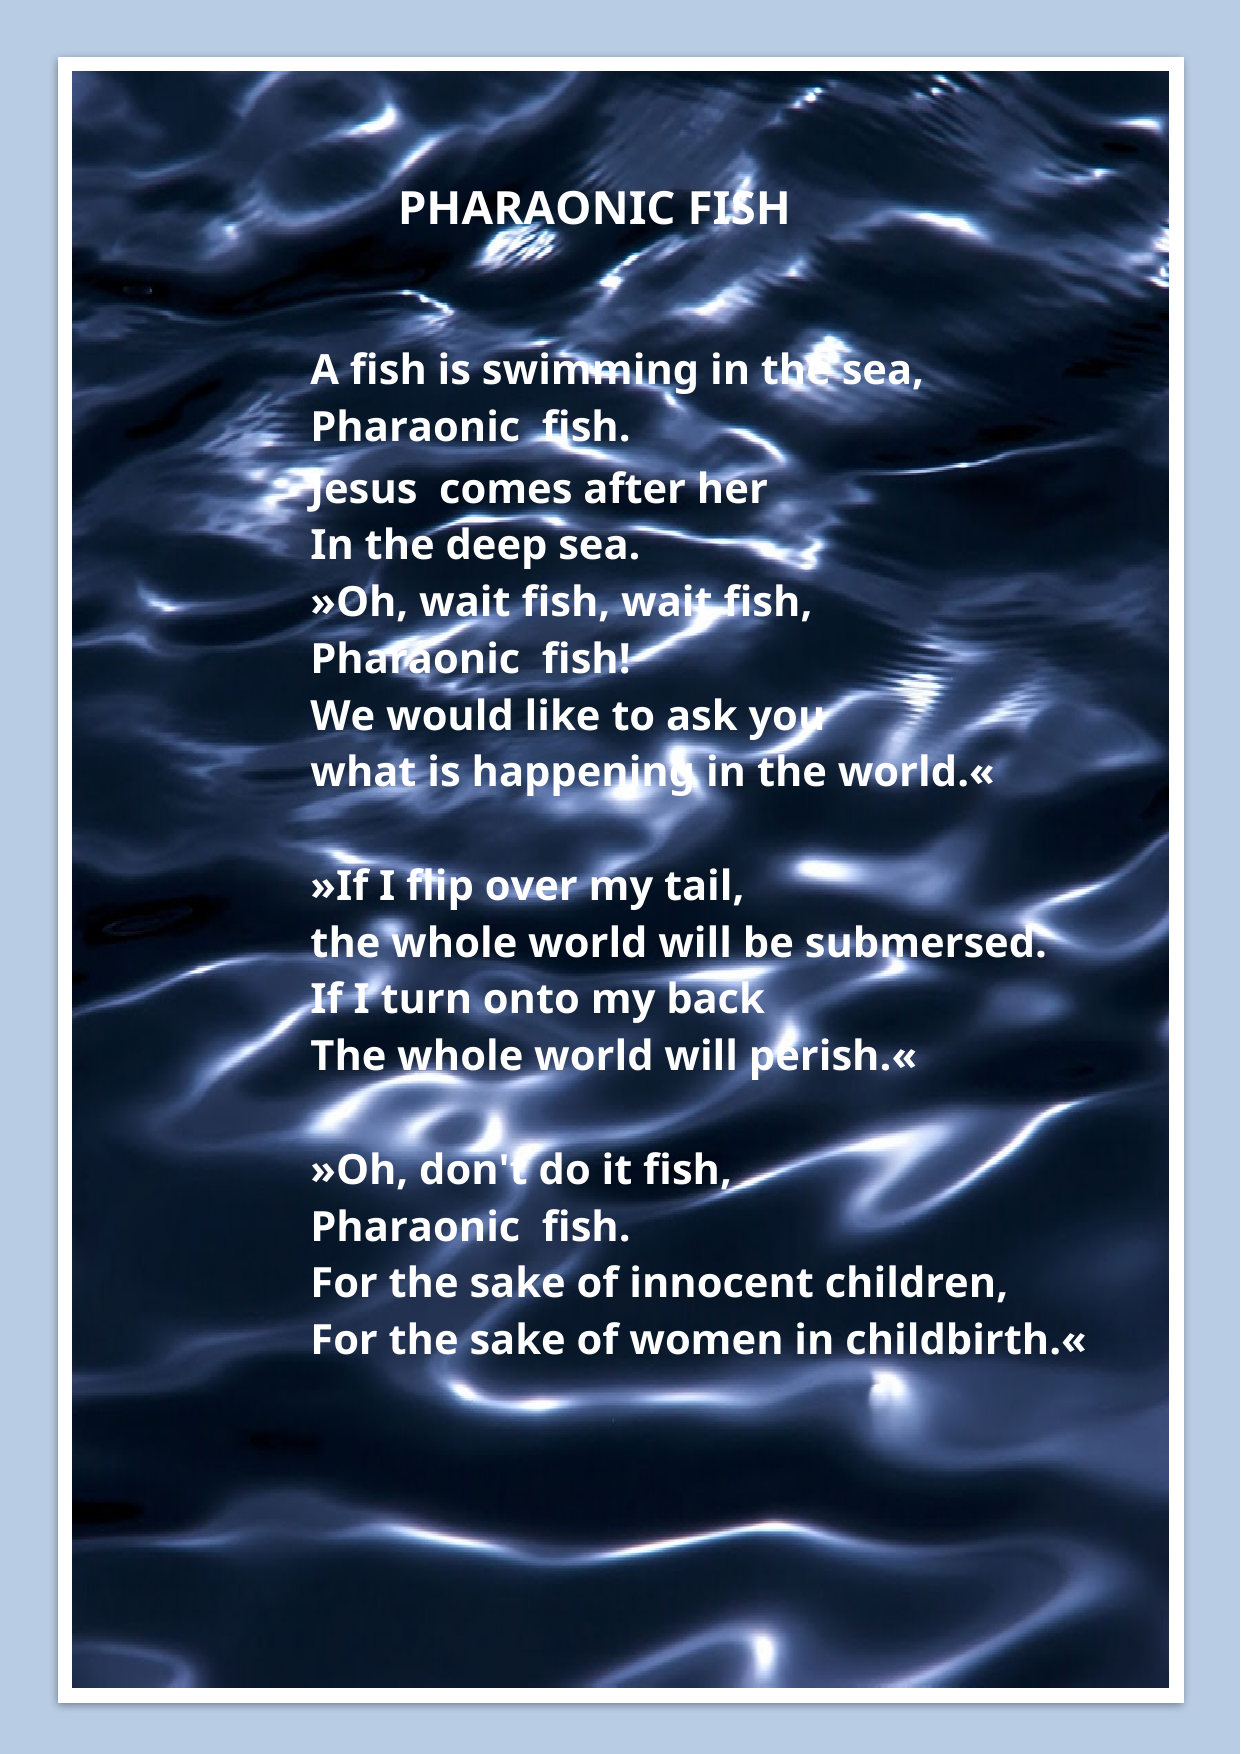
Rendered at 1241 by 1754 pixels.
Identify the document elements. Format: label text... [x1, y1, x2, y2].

text Pharaonic fish. [148, 396, 1093, 453]
picture [72, 71, 1169, 1688]
text the whole world will be submersed. [148, 913, 1093, 969]
text In the deep sea. [148, 515, 1093, 572]
text For the sake of women in childbirth.« [148, 1310, 1093, 1367]
text Pharaonic fish! [148, 629, 1093, 686]
text For the sake of innocent children, [148, 1253, 1093, 1310]
text A fish is swimming in the sea, [148, 340, 1093, 396]
text Pharaonic fish. [148, 1196, 1093, 1253]
text »Oh, wait fish, wait fish, [148, 572, 1093, 629]
text PHARAONIC FISH [148, 176, 1093, 238]
text Jesus comes after her [148, 453, 1093, 515]
text »Oh, don't do it fish, [148, 1140, 1093, 1196]
text what is happening in the world.« [148, 742, 1093, 799]
text »If I flip over my tail, [148, 856, 1093, 913]
text If I turn onto my back [148, 969, 1093, 1026]
text The whole world will perish.« [148, 1026, 1093, 1083]
text We would like to ask you [148, 686, 1093, 742]
